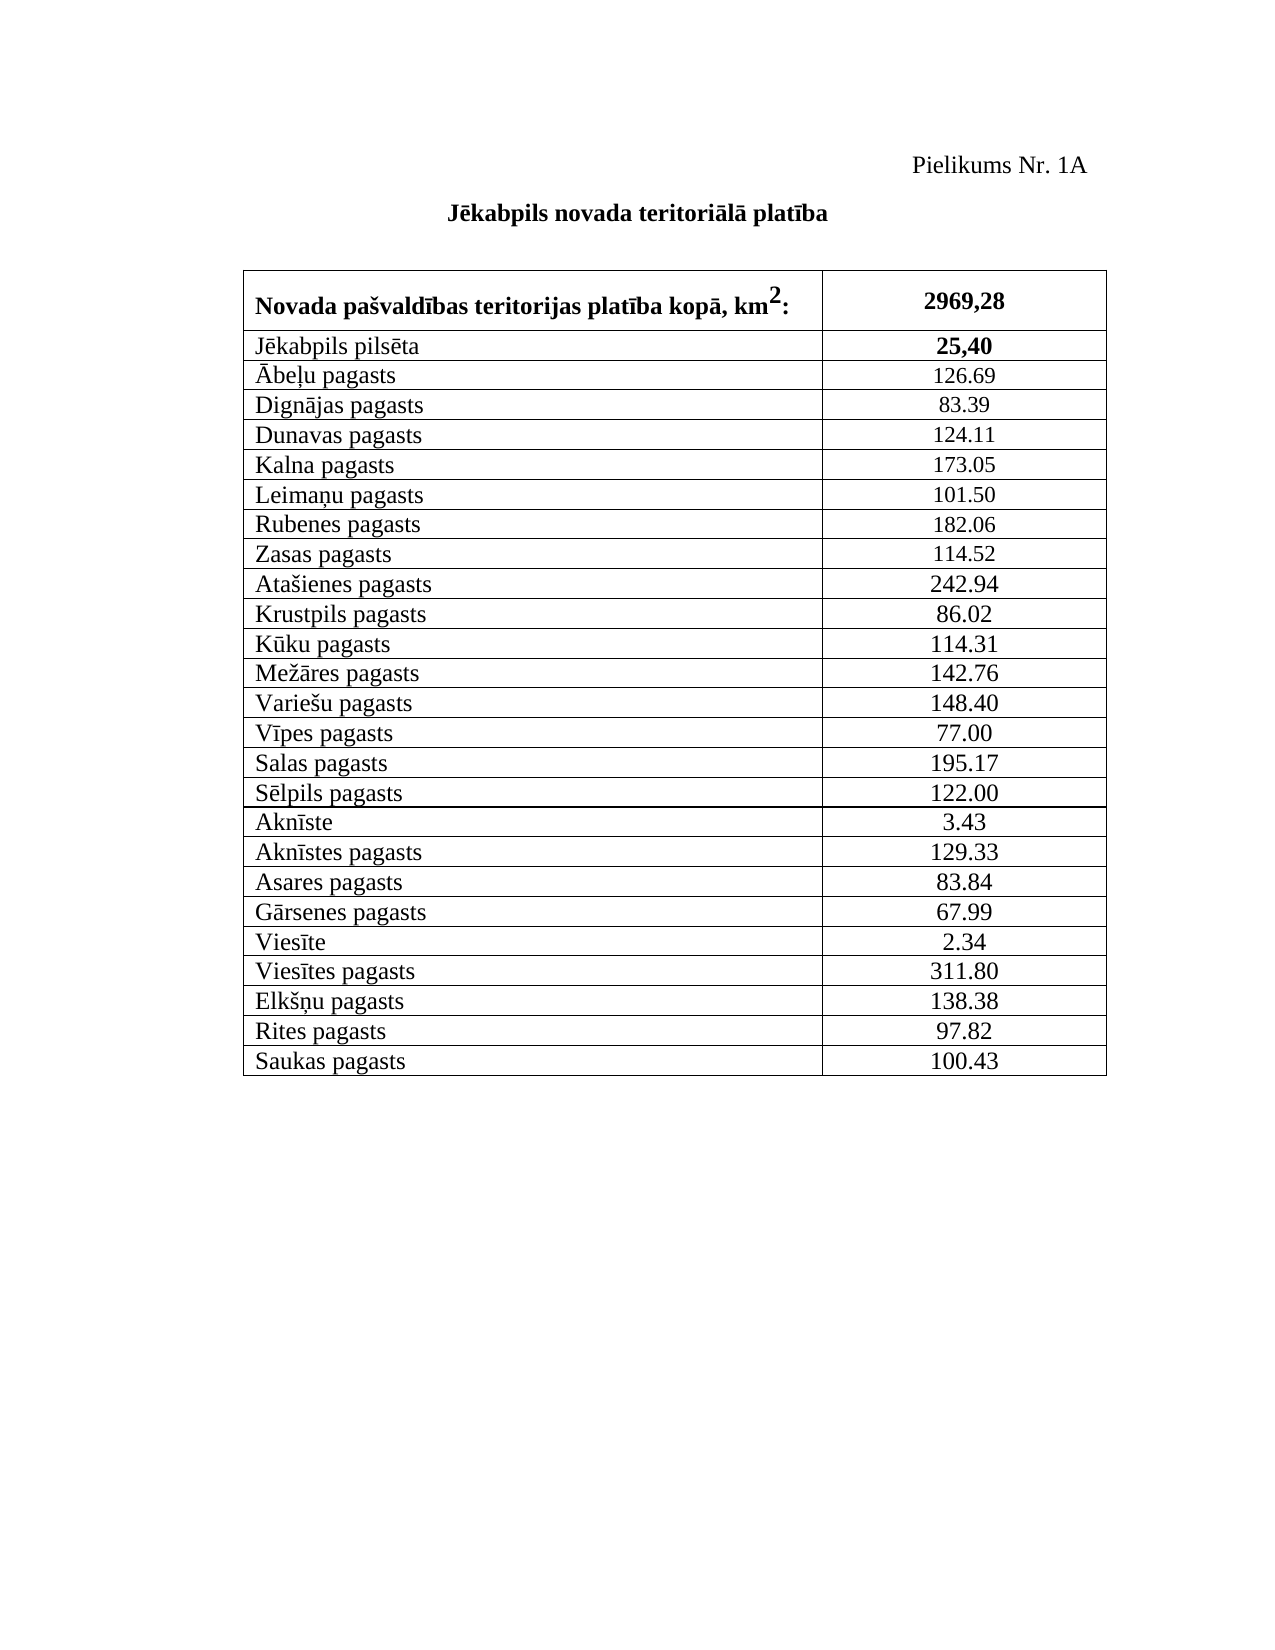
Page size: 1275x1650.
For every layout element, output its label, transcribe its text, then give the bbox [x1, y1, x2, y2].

table_cell 83.84 [823, 867, 1106, 896]
table_cell 114.31 [823, 629, 1106, 657]
table_cell Kūku pagasts [244, 629, 822, 657]
table_cell Sēlpils pagasts [244, 778, 822, 806]
table_cell Aknīste [244, 808, 822, 836]
table_cell 173.05 [823, 450, 1106, 479]
table_cell Elkšņu pagasts [244, 986, 822, 1015]
table_cell 3.43 [823, 808, 1106, 836]
table_cell Saukas pagasts [244, 1046, 822, 1074]
table_cell 126.69 [823, 361, 1106, 389]
table_cell 77.00 [823, 718, 1106, 747]
table_cell 83.39 [823, 390, 1106, 419]
table_cell 25,40 [823, 331, 1106, 359]
table_cell 142.76 [823, 659, 1106, 687]
table_cell Jēkabpils pilsēta [244, 331, 822, 359]
table_cell Ābeļu pagasts [244, 361, 822, 389]
table_cell Viesīte [244, 927, 822, 955]
table_cell 138.38 [823, 986, 1106, 1015]
table_cell 129.33 [823, 837, 1106, 866]
table_cell 100.43 [823, 1046, 1106, 1074]
text Pielikums Nr. 1A [187, 150, 1087, 179]
table_cell 242.94 [823, 569, 1106, 598]
table_cell Gārsenes pagasts [244, 897, 822, 926]
table_cell Leimaņu pagasts [244, 480, 822, 508]
table_cell 114.52 [823, 539, 1106, 568]
table_cell 195.17 [823, 748, 1106, 777]
table_cell Variešu pagasts [244, 688, 822, 717]
table_cell 101.50 [823, 480, 1106, 508]
table_cell Asares pagasts [244, 867, 822, 896]
table_cell 2.34 [823, 927, 1106, 955]
table_cell 97.82 [823, 1016, 1106, 1045]
table_cell 67.99 [823, 897, 1106, 926]
table_cell 122.00 [823, 778, 1106, 806]
table_header 2969,28 [823, 271, 1106, 330]
table_cell Aknīstes pagasts [244, 837, 822, 866]
table_cell Rubenes pagasts [244, 510, 822, 538]
table_cell Rites pagasts [244, 1016, 822, 1045]
table_cell Vīpes pagasts [244, 718, 822, 747]
table_cell Dunavas pagasts [244, 420, 822, 449]
table_cell Viesītes pagasts [244, 956, 822, 985]
table_cell Dignājas pagasts [244, 390, 822, 419]
table_cell Kalna pagasts [244, 450, 822, 479]
table_cell 311.80 [823, 956, 1106, 985]
table_cell 148.40 [823, 688, 1106, 717]
table_cell Zasas pagasts [244, 539, 822, 568]
table_cell 124.11 [823, 420, 1106, 449]
table_cell Salas pagasts [244, 748, 822, 777]
text Jēkabpils novada teritoriālā platība [187, 198, 1087, 226]
table_cell Mežāres pagasts [244, 659, 822, 687]
table_cell Krustpils pagasts [244, 599, 822, 628]
table_cell Atašienes pagasts [244, 569, 822, 598]
table_cell 86.02 [823, 599, 1106, 628]
table_header Novada pašvaldības teritorijas platība kopā, km2: [244, 271, 822, 330]
table_cell 182.06 [823, 510, 1106, 538]
